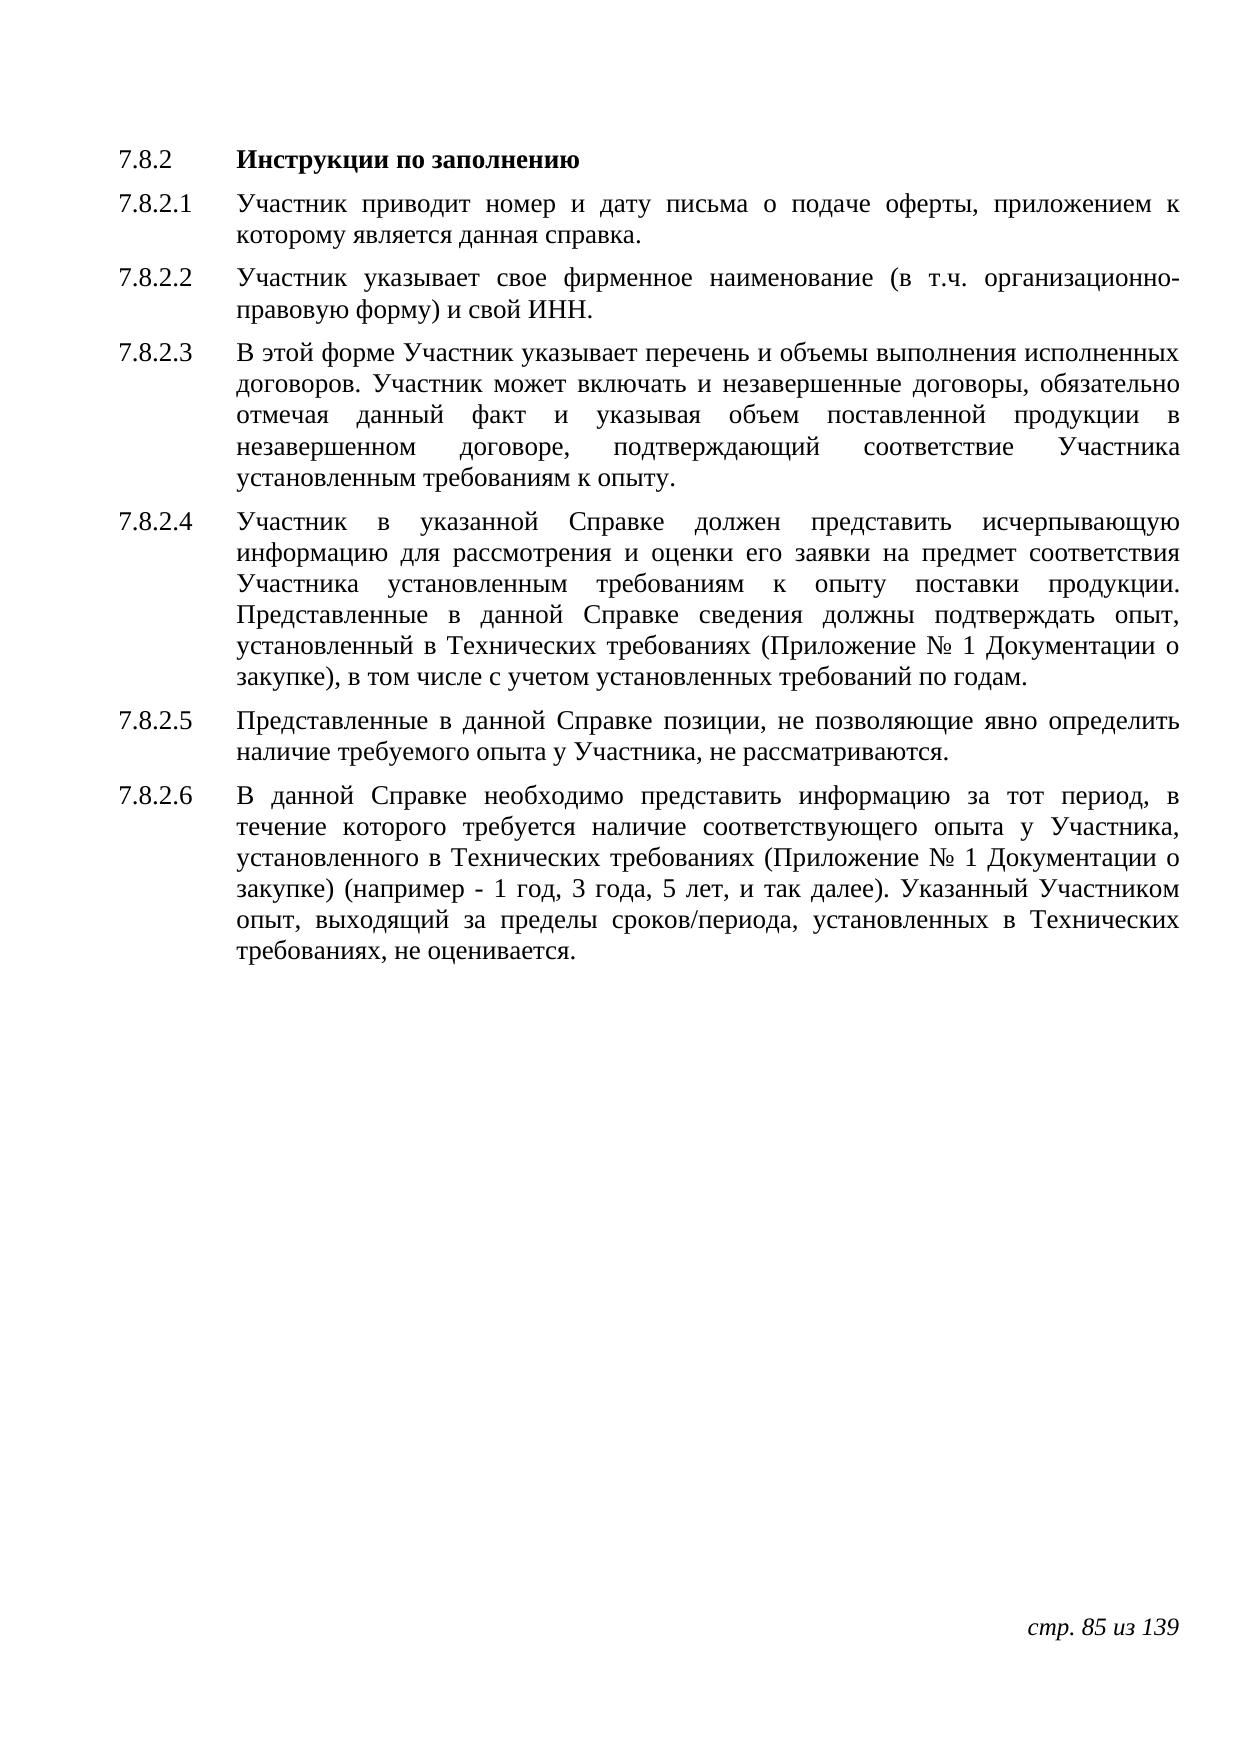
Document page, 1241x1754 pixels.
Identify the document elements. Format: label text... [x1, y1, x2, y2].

text Участник приводит номер и дату письма о подаче оферты, приложением к которому является данная справка. [118, 187, 1181, 249]
text Участник в указанной Справке должен представить исчерпывающую информацию для рассмотрения и оценки его заявки на предмет соответствия Участника установленным требованиям к опыту поставки продукции. Представленные в данной Справке сведения должны подтверждать опыт, установленный в Технических требованиях (Приложение № 1 Документации о закупке), в том числе с учетом установленных требований по годам. [118, 504, 1181, 691]
text Участник указывает свое фирменное наименование (в т.ч. организационно-правовую форму) и свой ИНН. [118, 262, 1181, 324]
text В этой форме Участник указывает перечень и объемы выполнения исполненных договоров. Участник может включать и незавершенные договоры, обязательно отмечая данный факт и указывая объем поставленной продукции в незавершенном договоре, подтверждающий соответствие Участника установленным требованиям к опыту. [118, 336, 1181, 492]
text В данной Справке необходимо представить информацию за тот период, в течение которого требуется наличие соответствующего опыта у Участника, установленного в Технических требованиях (Приложение № 1 Документации о закупке) (например - 1 год, 3 года, 5 лет, и так далее). Указанный Участником опыт, выходящий за пределы сроков/периода, установленных в Технических требованиях, не оценивается. [118, 779, 1181, 966]
text Представленные в данной Справке позиции, не позволяющие явно определить наличие требуемого опыта у Участника, не рассматриваются. [118, 704, 1181, 766]
text Инструкции по заполнению [118, 143, 1181, 174]
